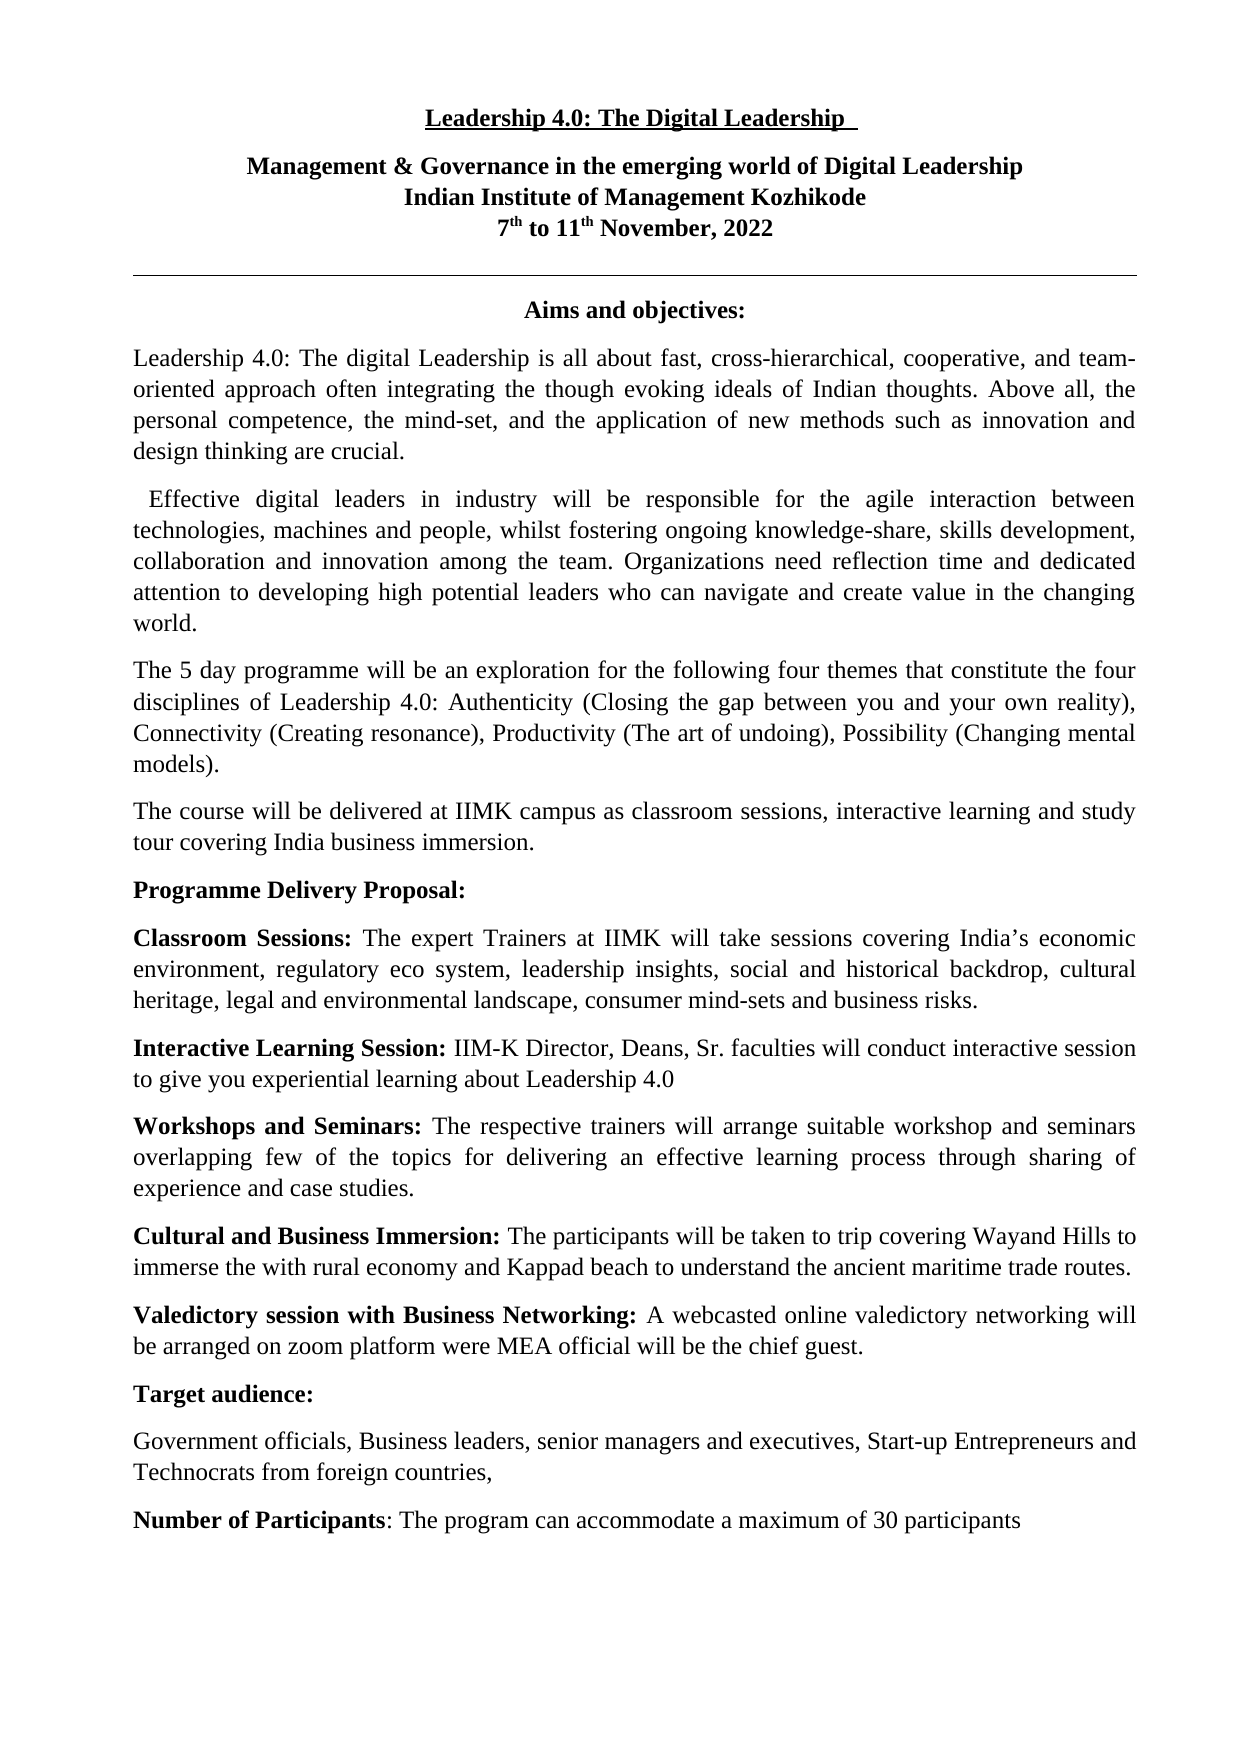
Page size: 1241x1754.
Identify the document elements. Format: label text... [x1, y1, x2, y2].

text 7th to 11th November, 2022 [133, 213, 1137, 242]
text Programme Delivery Proposal: [133, 875, 1137, 904]
text Leadership 4.0: The Digital Leadership [133, 103, 1137, 132]
text Leadership 4.0: The digital Leadership is all about fast, cross-hierarchical, cooperative, and team-oriented approach often integrating the though evoking ideals of Indian thoughts. Above all, the personal competence, the mind-set, and the application of new methods such as innovation and design thinking are crucial. [133, 343, 1137, 465]
text Management & Governance in the emerging world of Digital Leadership [133, 151, 1137, 180]
text Workshops and Seminars: The respective trainers will arrange suitable workshop and seminars overlapping few of the topics for delivering an effective learning process through sharing of experience and case studies. [133, 1111, 1137, 1202]
text Interactive Learning Session: IIM-K Director, Deans, Sr. faculties will conduct interactive session to give you experiential learning about Leadership 4.0 [133, 1033, 1137, 1092]
text Indian Institute of Management Kozhikode [133, 182, 1137, 211]
text Aims and objectives: [133, 295, 1137, 324]
text The 5 day programme will be an exploration for the following four themes that constitute the four disciplines of Leadership 4.0: Authenticity (Closing the gap between you and your own reality), Connectivity (Creating resonance), Productivity (The art of undoing), Possibility (Changing mental models). [133, 656, 1137, 777]
text Cultural and Business Immersion: The participants will be taken to trip covering Wayand Hills to immerse the with rural economy and Kappad beach to understand the ancient maritime trade routes. [133, 1221, 1137, 1281]
text Target audience: [133, 1379, 1137, 1407]
text Classroom Sessions: The expert Trainers at IIMK will take sessions covering India’s economic environment, regulatory eco system, leadership insights, social and historical backdrop, cultural heritage, legal and environmental landscape, consumer mind-sets and business risks. [133, 923, 1137, 1014]
text Government officials, Business leaders, senior managers and executives, Start-up Entrepreneurs and Technocrats from foreign countries, [133, 1426, 1137, 1486]
text Valedictory session with Business Networking: A webcasted online valedictory networking will be arranged on zoom platform were MEA official will be the chief guest. [133, 1300, 1137, 1360]
text Effective digital leaders in industry will be responsible for the agile interaction between technologies, machines and people, whilst fostering ongoing knowledge-share, skills development, collaboration and innovation among the team. Organizations need reflection time and dedicated attention to developing high potential leaders who can navigate and create value in the changing world. [133, 484, 1137, 637]
text The course will be delivered at IIMK campus as classroom sessions, interactive learning and study tour covering India business immersion. [133, 796, 1137, 856]
text Number of Participants: The program can accommodate a maximum of 30 participants [133, 1505, 1137, 1534]
